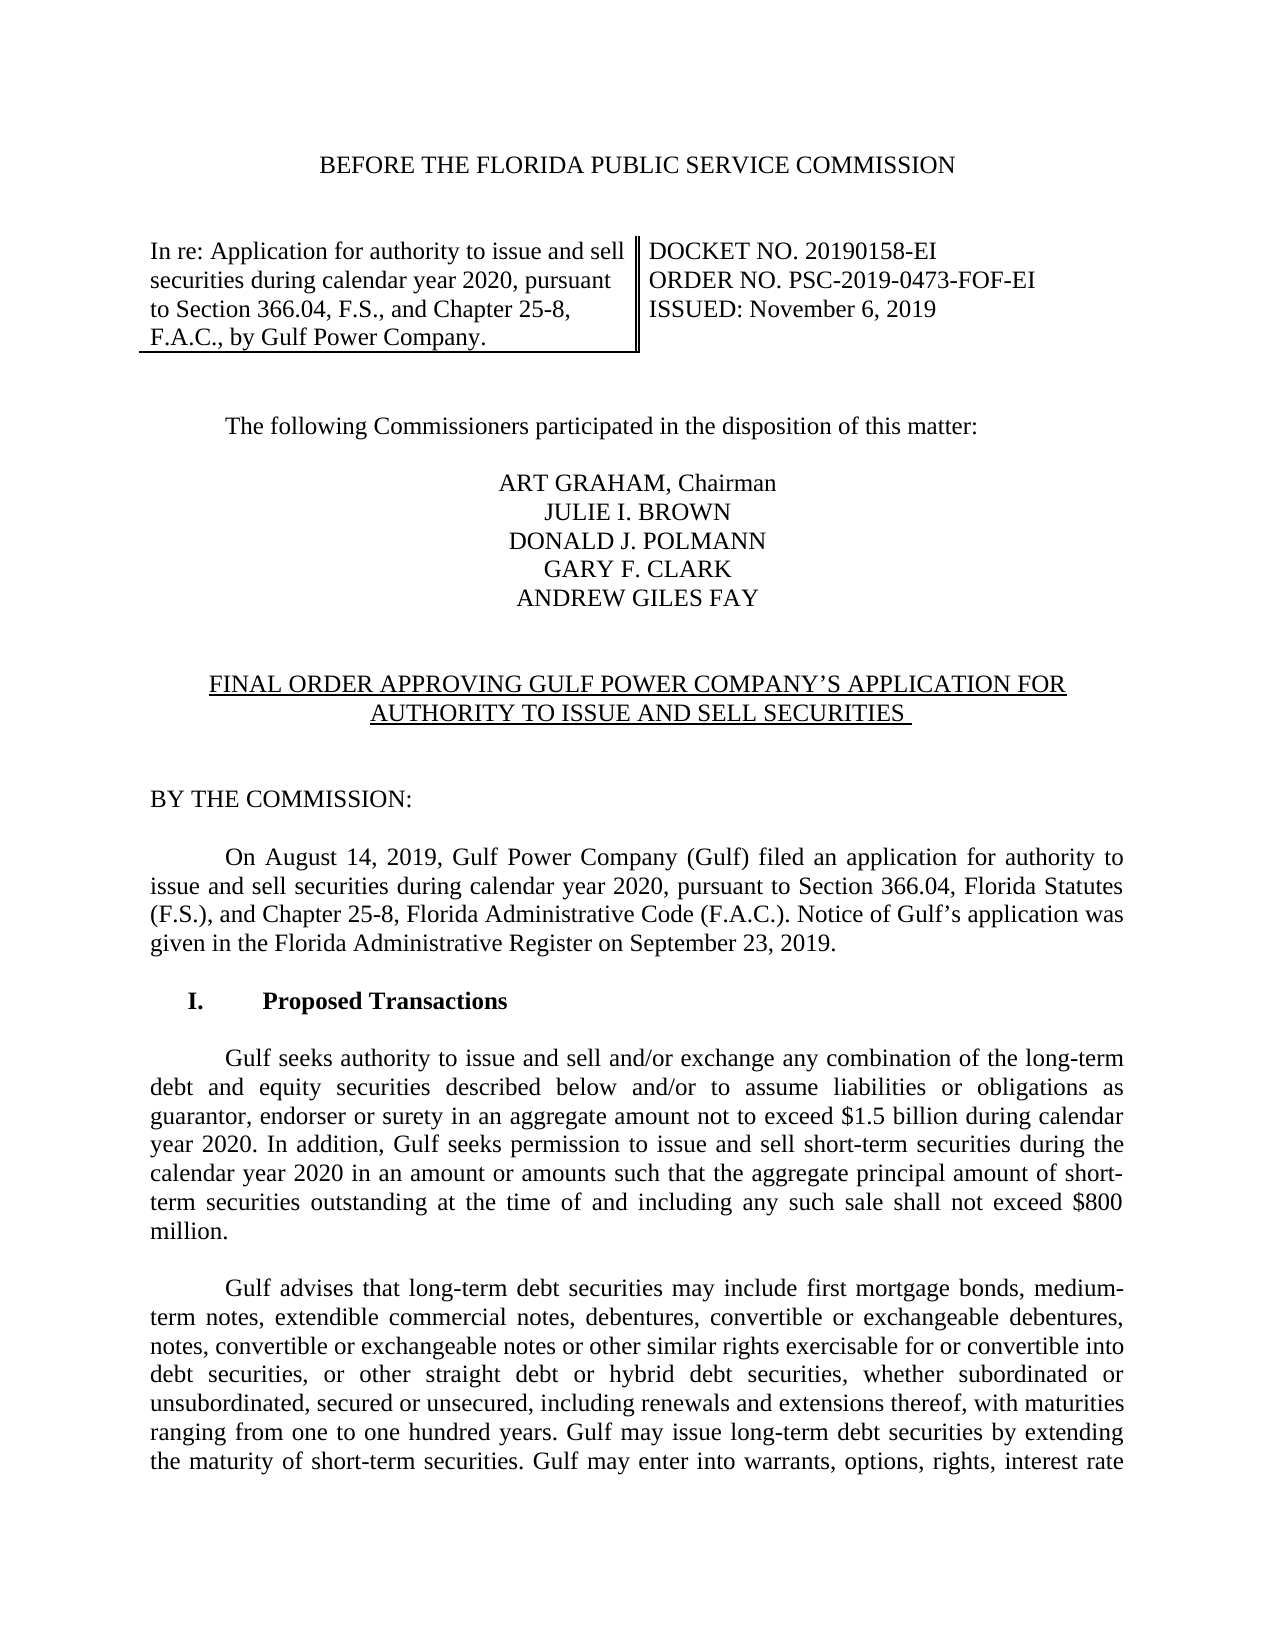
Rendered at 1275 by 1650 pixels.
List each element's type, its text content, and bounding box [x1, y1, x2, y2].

text ANDREW GILES FAY [150, 583, 1125, 612]
table_header In re: Application for authority to issue and sell securities during calendar year 2020, pursuant to Section 366.04, F.S., and Chapter 25-8, F.A.C., by Gulf Power Company. [139, 236, 635, 351]
subtitle BEFORE THE FLORIDA PUBLIC SERVICE COMMISSION [150, 150, 1125, 179]
text ART GRAHAM, Chairman [150, 468, 1125, 497]
text AUTHORITY TO ISSUE AND SELL SECURITIES [150, 698, 1125, 727]
text On August 14, 2019, Gulf Power Company (Gulf) filed an application for authority to issue and sell securities during calendar year 2020, pursuant to Section 366.04, Florida Statutes (F.S.), and Chapter 25-8, Florida Administrative Code (F.A.C.). Notice of Gulf’s application was given in the Florida Administrative Register on September 23, 2019. [150, 842, 1125, 957]
text DONALD J. POLMANN [150, 526, 1125, 554]
text JULIE I. BROWN [150, 497, 1125, 526]
text BY THE COMMISSION: [150, 784, 1125, 813]
table_header DOCKET NO. 20190158-EI ORDER NO. PSC-2019-0473-FOF-EI ISSUED: November 6, 2019 [640, 236, 1136, 351]
text GARY F. CLARK [150, 554, 1125, 583]
text Gulf seeks authority to issue and sell and/or exchange any combination of the long-term debt and equity securities described below and/or to assume liabilities or obligations as guarantor, endorser or surety in an aggregate amount not to exceed $1.5 billion during calendar year 2020. In addition, Gulf seeks permission to issue and sell short-term securities during the calendar year 2020 in an amount or amounts such that the aggregate principal amount of short-term securities outstanding at the time of and including any such sale shall not exceed $800 million. [150, 1043, 1125, 1244]
list Proposed Transactions [187, 986, 1125, 1014]
text The following Commissioners participated in the disposition of this matter: [150, 411, 1125, 439]
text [150, 1273, 1125, 1474]
text FINAL ORDER APPROVING GULF POWER COMPANY’S APPLICATION FOR [150, 669, 1125, 698]
